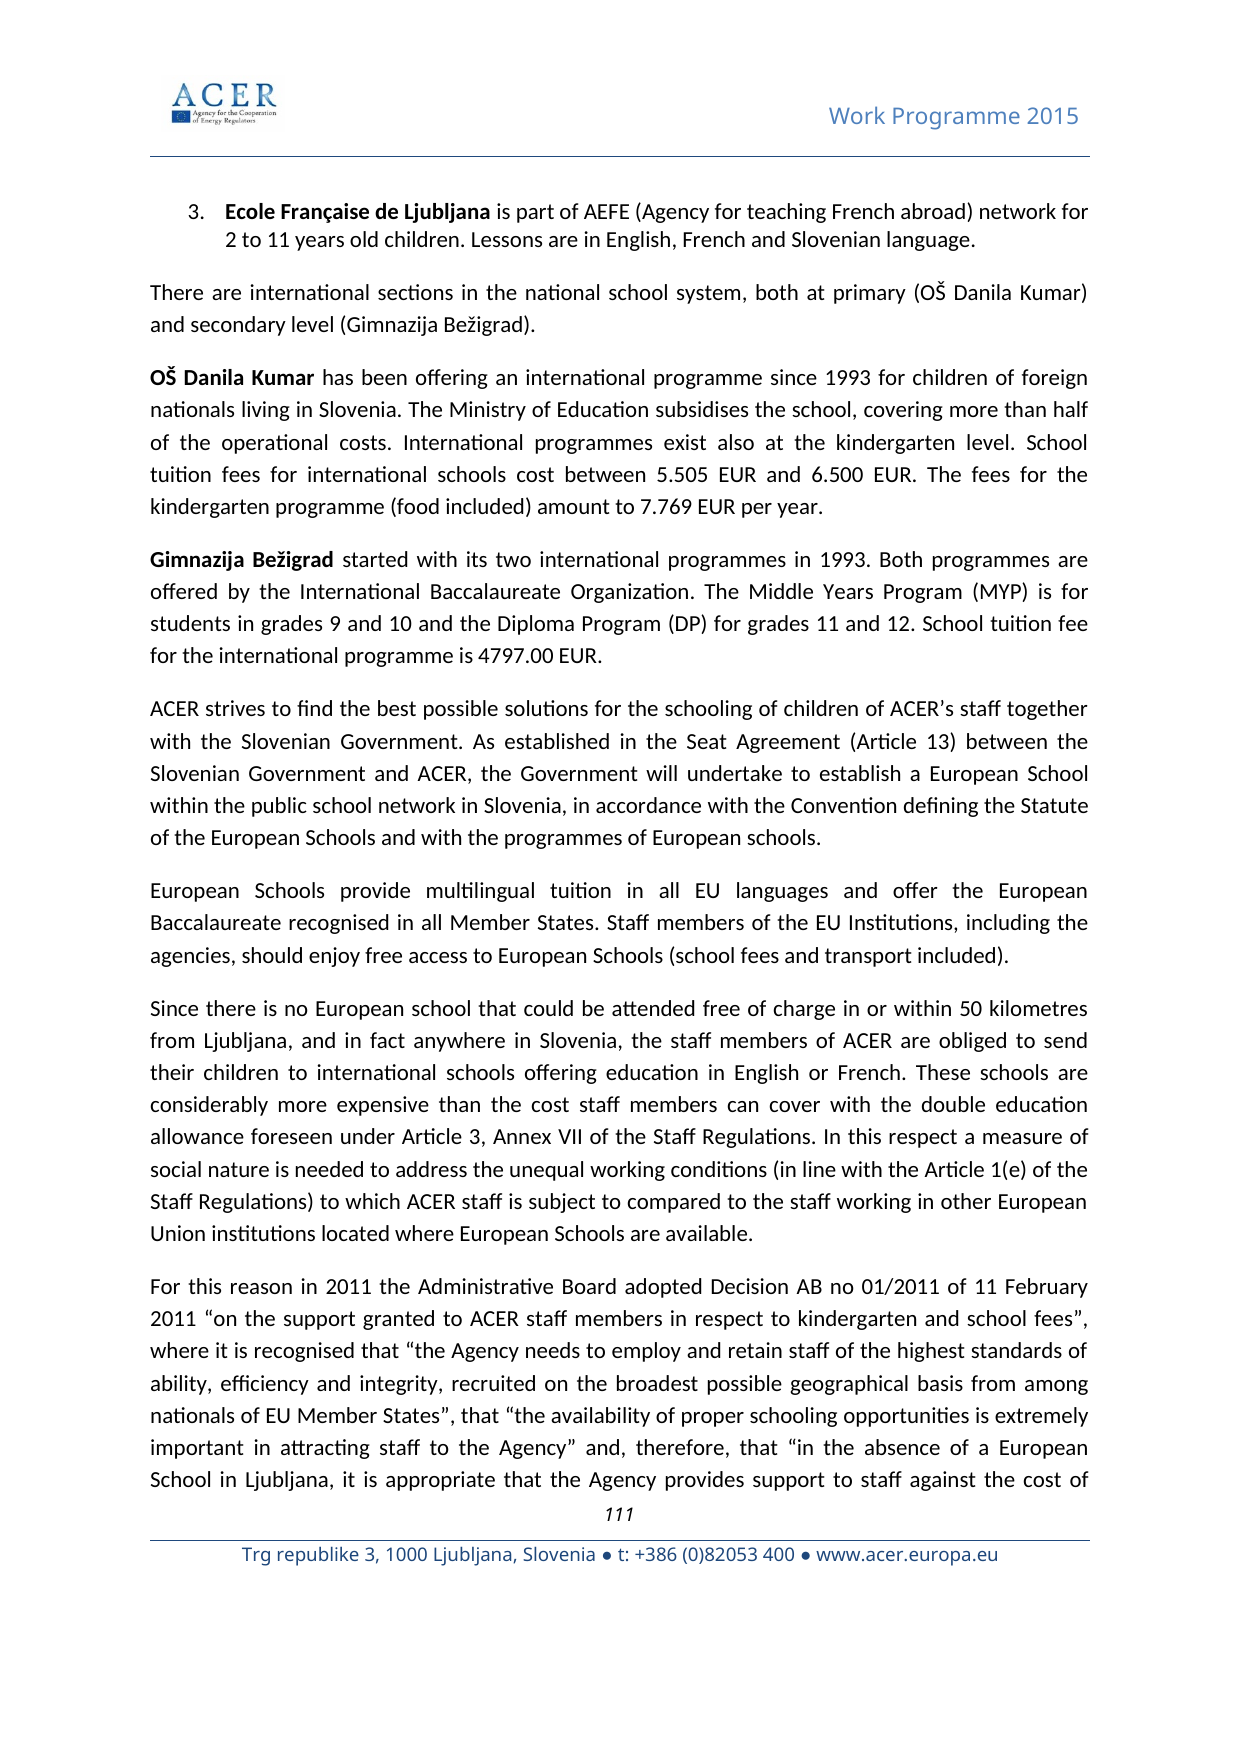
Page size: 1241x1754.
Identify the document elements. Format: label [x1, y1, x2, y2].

picture [161, 75, 285, 132]
